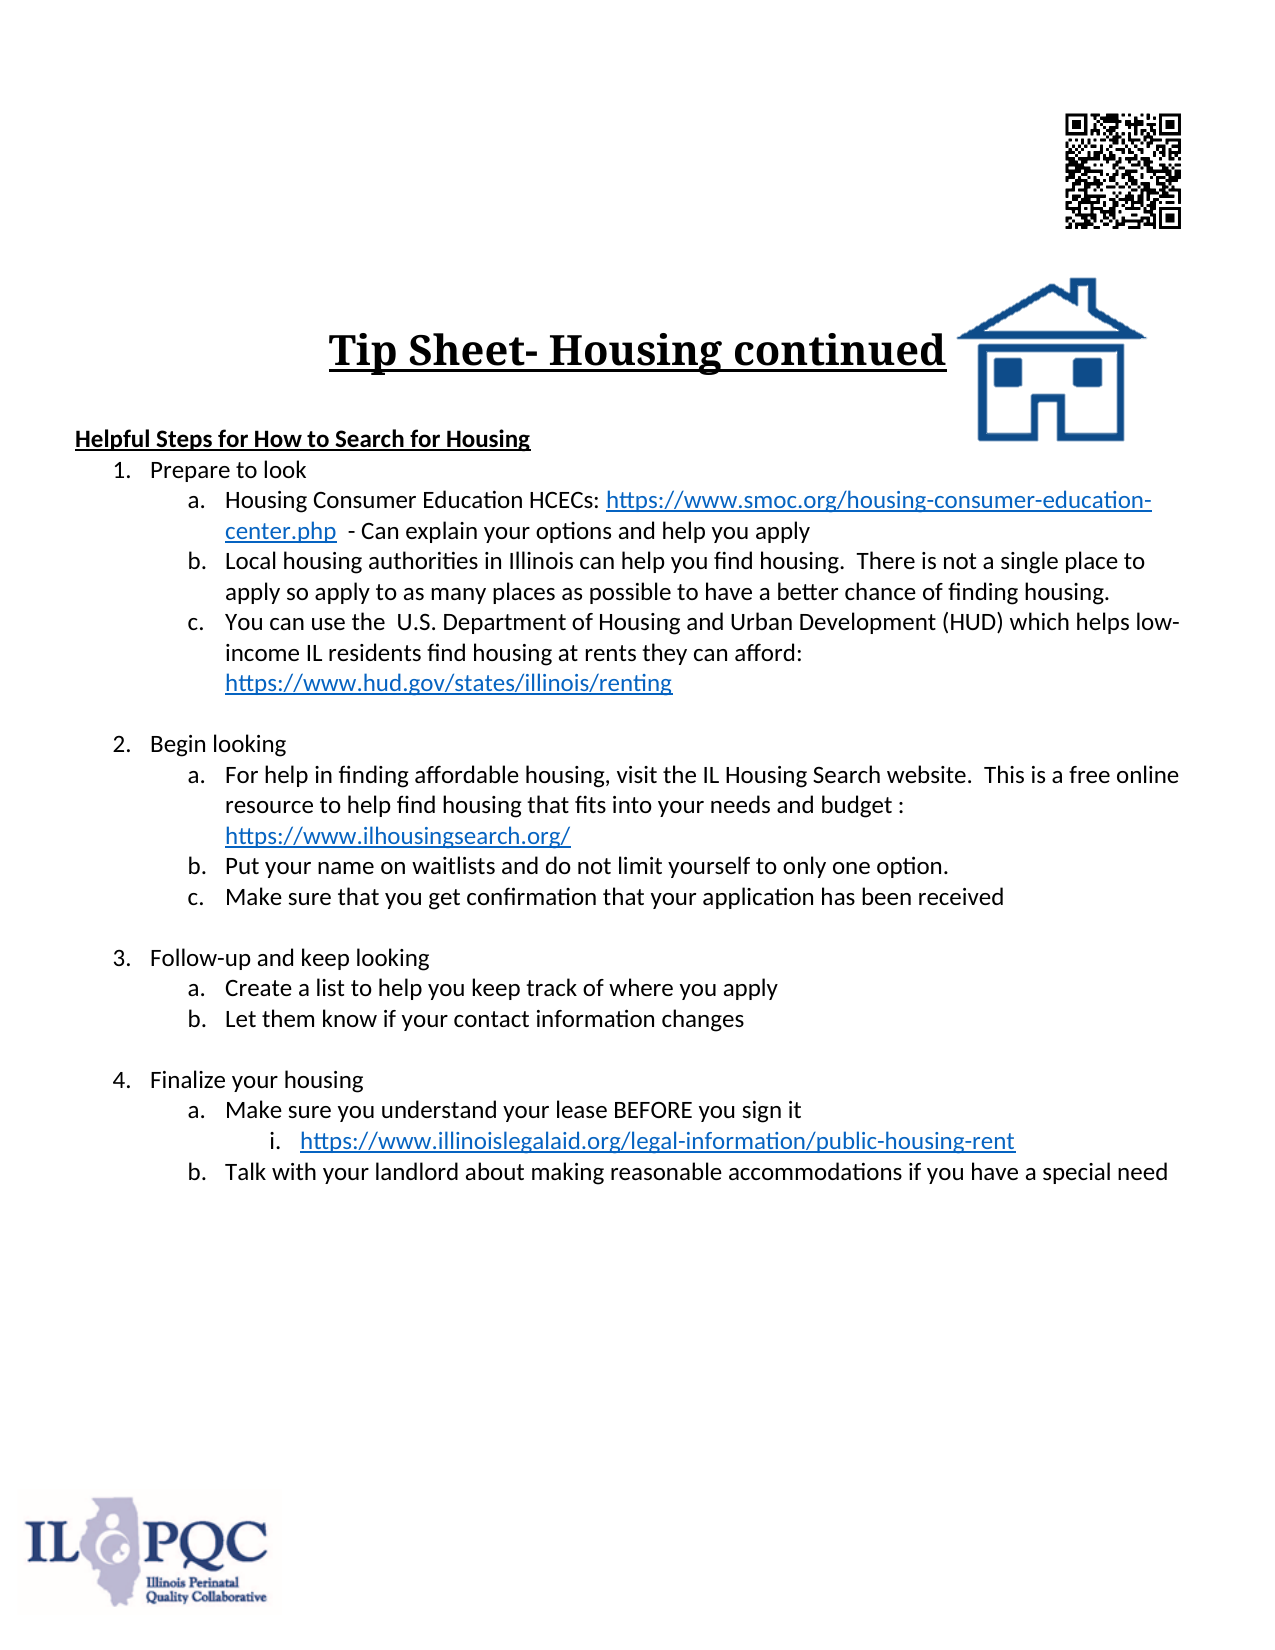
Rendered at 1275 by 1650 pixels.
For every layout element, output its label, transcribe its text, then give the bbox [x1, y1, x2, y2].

list Local housing authorities in Illinois can help you find housing. There is not a single place to apply so apply to as many places as possible to have a better chance of finding housing. [187, 545, 1200, 606]
list Talk with your landlord about making reasonable accommodations if you have a special need [187, 1156, 1200, 1186]
list Finalize your housing [112, 1064, 1200, 1095]
list Make sure you understand your lease BEFORE you sign it [187, 1095, 1200, 1125]
list Make sure that you get confirmation that your application has been received [187, 881, 1200, 912]
picture [17, 1489, 282, 1615]
list Put your name on waitlists and do not limit yourself to only one option. [187, 851, 1200, 881]
text Helpful Steps for How to Search for Housing [75, 423, 1200, 454]
list https://www.illinoislegalaid.org/legal-information/public-housing-rent [281, 1125, 1200, 1156]
list Begin looking [112, 728, 1200, 759]
list For help in finding affordable housing, visit the IL Housing Search website. This is a free online resource to help find housing that fits into your needs and budget : https://www.ilhousingsearch.org/ [187, 759, 1200, 851]
list Let them know if your contact information changes [187, 1003, 1200, 1034]
list Housing Consumer Education HCECs: https://www.smoc.org/housing-consumer-education-center.php - Can explain your options and help you apply [187, 484, 1200, 545]
picture [1045, 93, 1200, 249]
list Prepare to look [112, 454, 1200, 484]
list You can use the U.S. Department of Housing and Urban Development (HUD) which helps low-income IL residents find housing at rents they can afford: https://www.hud.gov/states/illinois/renting [187, 606, 1200, 698]
list Follow-up and keep looking [112, 942, 1200, 973]
list Create a list to help you keep track of where you apply [187, 973, 1200, 1003]
text Tip Sheet- Housing continued [75, 321, 1200, 377]
